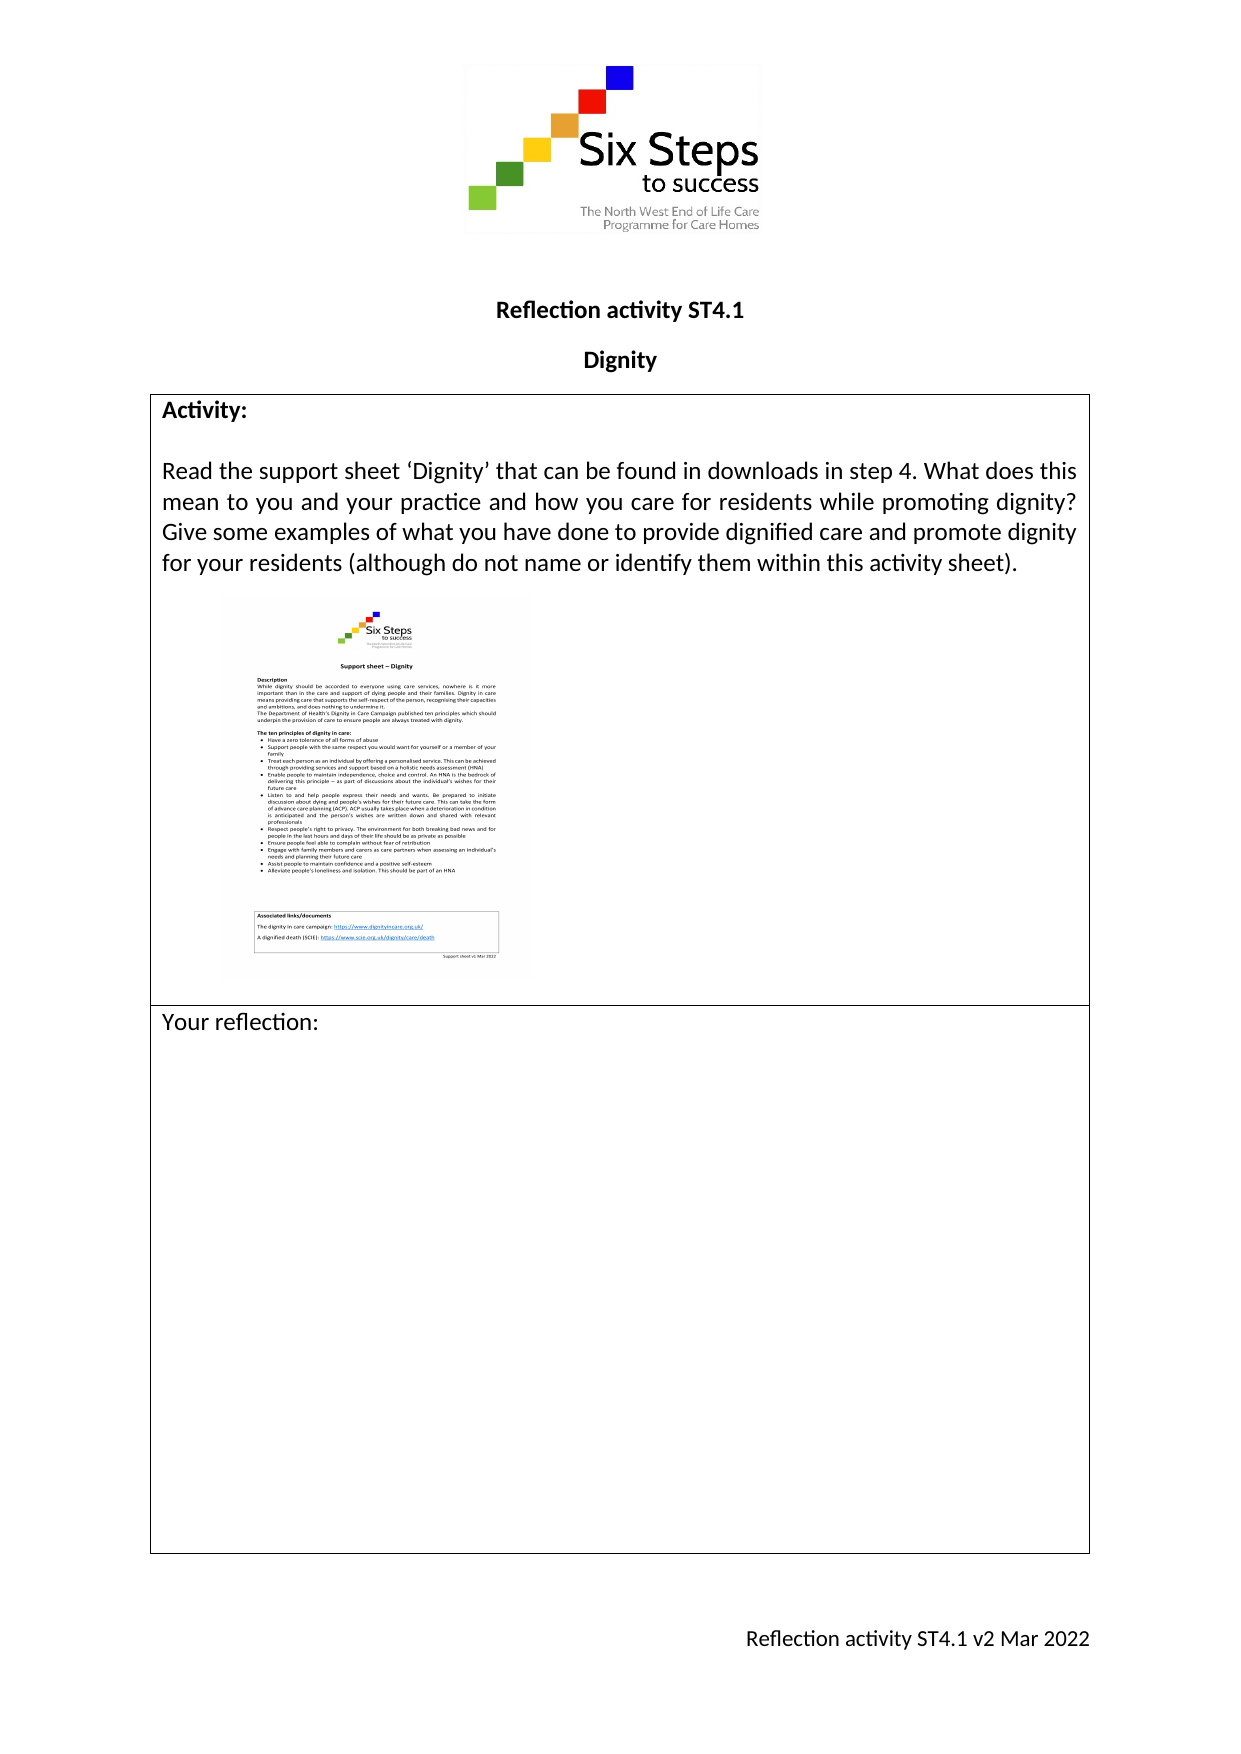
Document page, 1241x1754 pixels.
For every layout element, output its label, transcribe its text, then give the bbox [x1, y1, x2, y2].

text Dignity [150, 344, 1090, 374]
table_header Activity: Read the support sheet ‘Dignity’ that can be found in downloads in step 4. What does this mean to you and your practice and how you care for residents while promoting dignity? Give some examples of what you have done to provide dignified care and promote dignity for your residents (although do not name or identify them within this activity sheet). [151, 395, 1089, 1005]
table_cell Your reflection: [151, 1006, 1089, 1553]
picture [463, 64, 762, 234]
picture [219, 594, 533, 981]
text Reflection activity ST4.1 [150, 294, 1090, 325]
